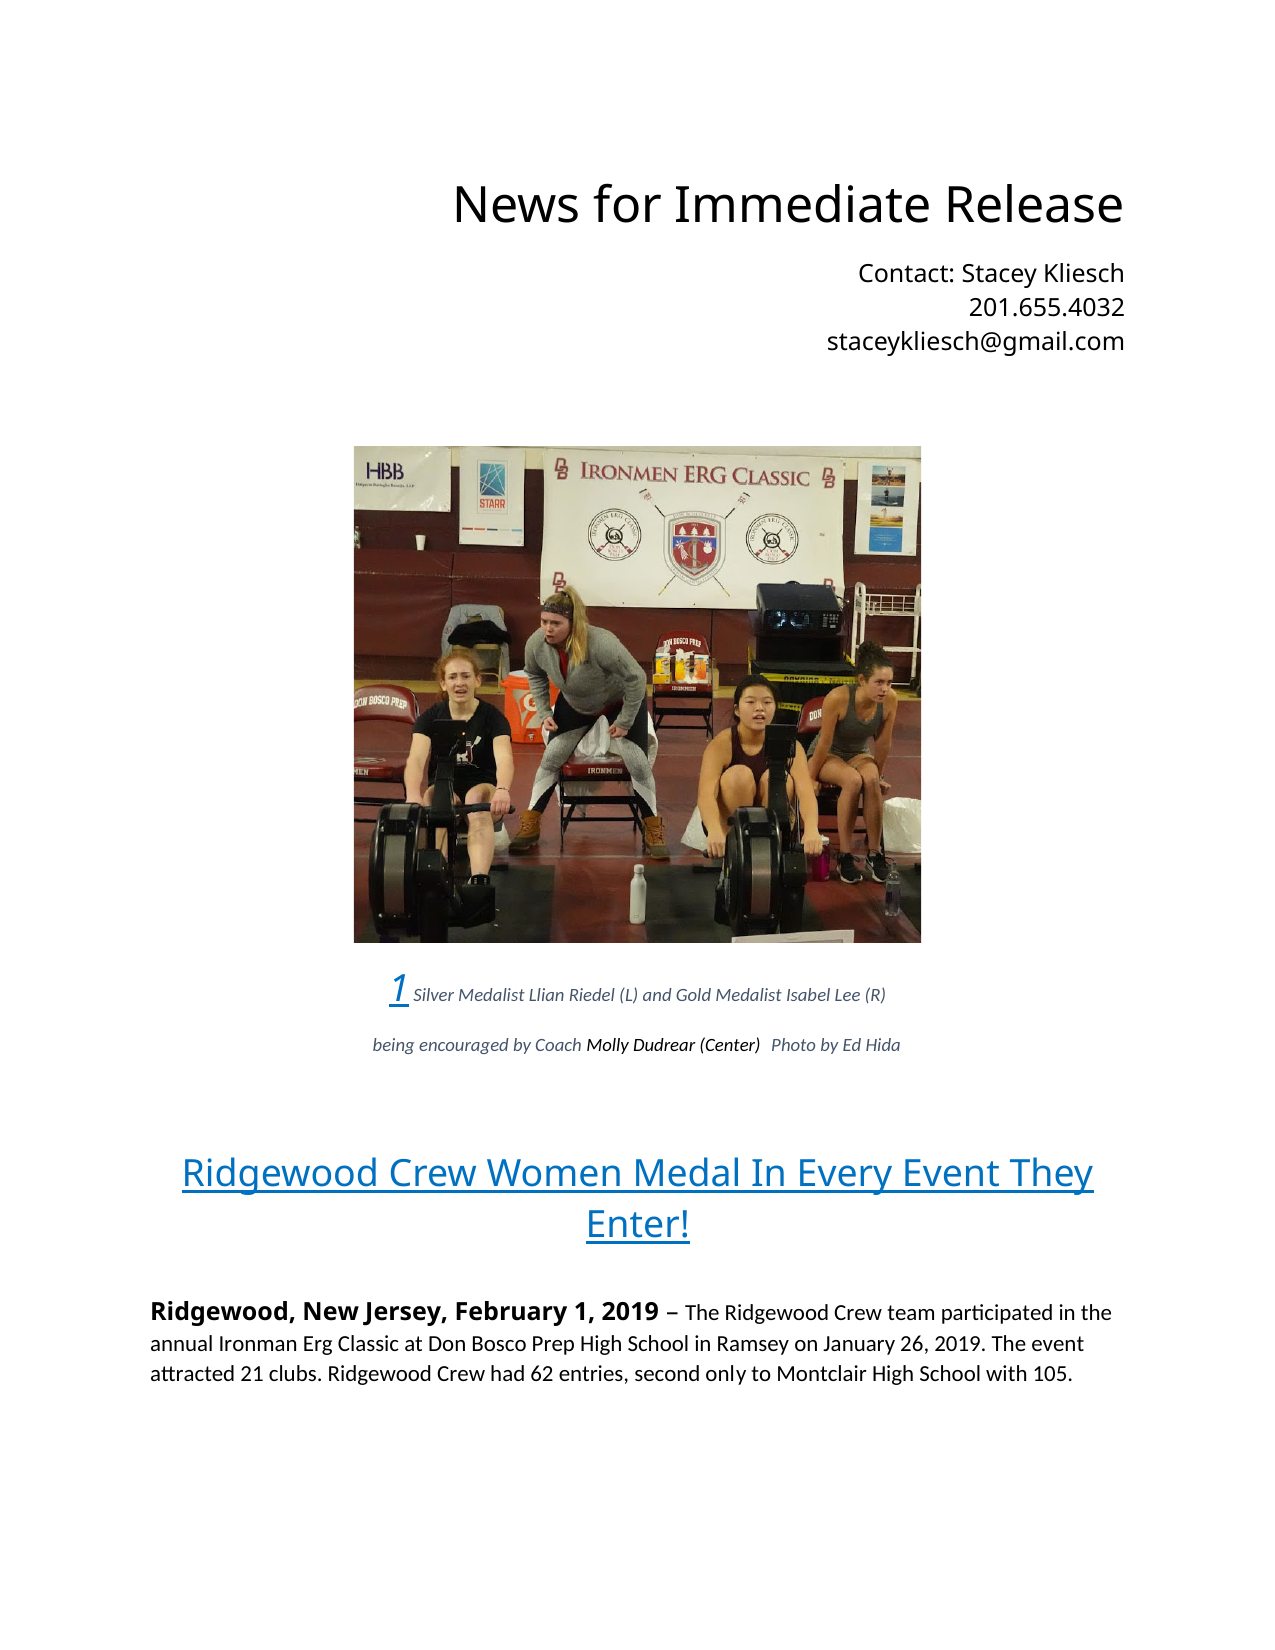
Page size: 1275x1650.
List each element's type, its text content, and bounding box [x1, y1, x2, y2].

text staceykliesch@gmail.com [150, 324, 1125, 358]
text Ridgewood, New Jersey, February 1, 2019 – The Ridgewood Crew team participated in the annual Ironman Erg Classic at Don Bosco Prep High School in Ramsey on January 26, 2019. The event attracted 21 clubs. Ridgewood Crew had 62 entries, second only to Montclair High School with 105. [150, 1293, 1125, 1388]
text News for Immediate Release [150, 169, 1125, 237]
text being encouraged by Coach Molly Dudrear (Center) Photo by Ed Hida [767, 1033, 1125, 1056]
text 201.655.4032 [150, 290, 1125, 324]
text Ridgewood Crew Women Medal In Every Event They Enter! [150, 1147, 1125, 1249]
text Contact: Stacey Kliesch [150, 256, 1125, 290]
picture [353, 446, 922, 943]
text being encouraged by Coach Molly Dudrear (Center) Photo by Ed Hida [150, 1033, 586, 1056]
text 1 Silver Medalist Llian Riedel (L) and Gold Medalist Isabel Lee (R) [150, 961, 1125, 1012]
